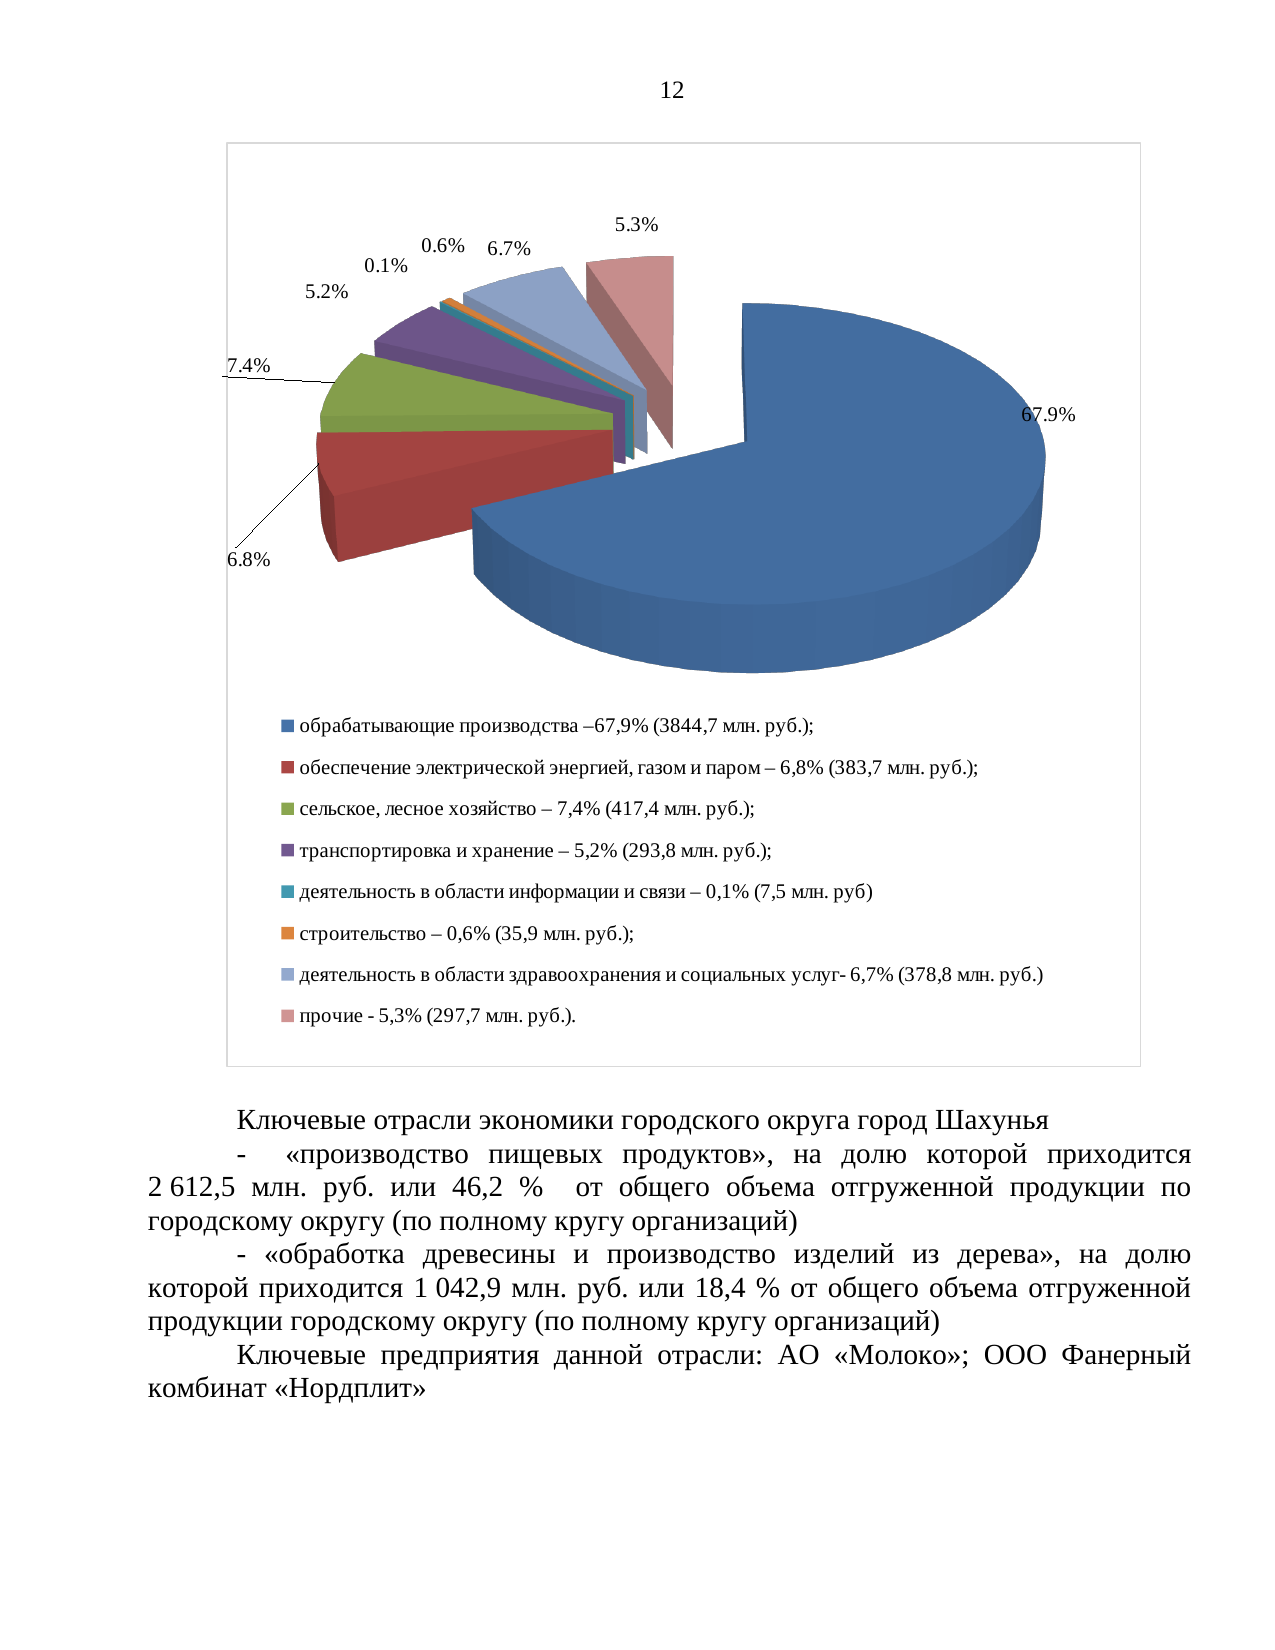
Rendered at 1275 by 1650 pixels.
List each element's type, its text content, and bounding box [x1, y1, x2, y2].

text Ключевые предприятия данной отрасли: АО «Молоко»; ООО Фанерный комбинат «Нордплит» [148, 1337, 1192, 1404]
text - «производство пищевых продуктов», на долю которой приходится 2 612,5 млн. руб. или 46,2 % от общего объема отгруженной продукции по городскому округу (по полному кругу организаций) [148, 1136, 1192, 1236]
text Ключевые отрасли экономики городского округа город Шахунья [148, 1102, 1192, 1136]
text - «обработка древесины и производство изделий из дерева», на долю которой приходится 1 042,9 млн. руб. или 18,4 % от общего объема отгруженной продукции городскому округу (по полному кругу организаций) [148, 1236, 1192, 1337]
